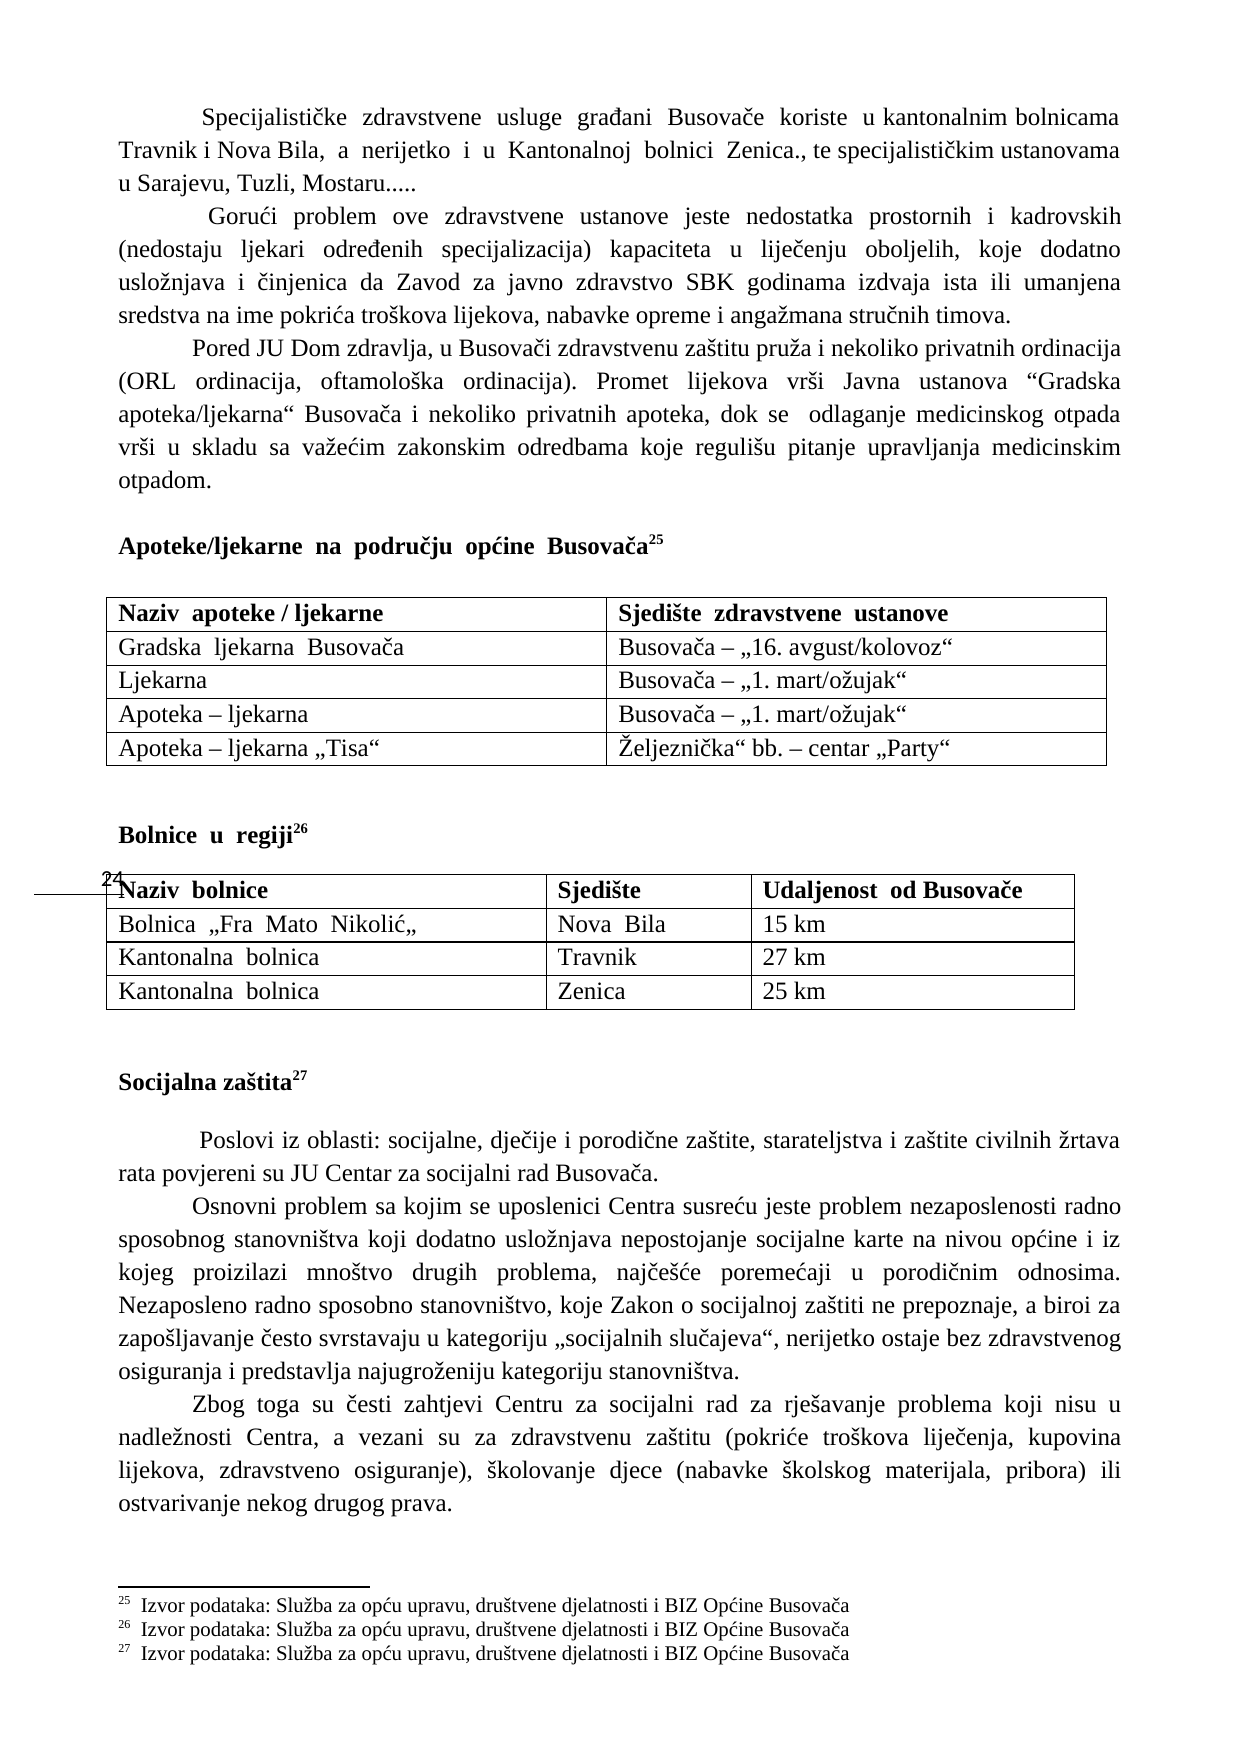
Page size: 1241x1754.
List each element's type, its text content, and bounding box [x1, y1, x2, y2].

table_cell Travnik [547, 943, 751, 975]
table_header Naziv bolnice [107, 875, 546, 908]
table_header Udaljenost od Busovače [752, 875, 1074, 908]
text Poslovi iz oblasti: socijalne, dječije i porodične zaštite, starateljstva i zaštite civilnih žrtava rata povjereni su JU Centar za socijalni rad Busovača. [118, 1125, 1122, 1187]
table_cell Gradska ljekarna Busovača [107, 632, 606, 664]
table_cell Zenica [547, 976, 751, 1009]
text Specijalističke zdravstvene usluge građani Busovače koriste u kantonalnim bolnicama Travnik i Nova Bila, a nerijetko i u Kantonalnoj bolnici Zenica., te specijalističkim ustanovama u Sarajevu, Tuzli, Mostaru..... [118, 102, 1122, 197]
table_cell Željeznička“ bb. – centar „Party“ [607, 733, 1106, 765]
table_cell Bolnica „Fra Mato Nikolić„ [107, 909, 546, 941]
table_cell Ljekarna [107, 666, 606, 698]
table_cell Apoteka – ljekarna „Tisa“ [107, 733, 606, 765]
table_header Sjedište [547, 875, 751, 908]
table_cell Busovača – „1. mart/ožujak“ [607, 699, 1106, 732]
text Apoteke/ljekarne na području općine Busovača [118, 531, 1122, 560]
text Socijalna zaštita [118, 1067, 1122, 1096]
table_cell 25 km [752, 976, 1074, 1009]
table_cell Apoteka – ljekarna [107, 699, 606, 732]
text Zbog toga su česti zahtjevi Centru za socijalni rad za rješavanje problema koji nisu u nadležnosti Centra, a vezani su za zdravstvenu zaštitu (pokriće troškova liječenja, kupovina lijekova, zdravstveno osiguranje), školovanje djece (nabavke školskog materijala, pribora) ili ostvarivanje nekog drugog prava. [118, 1389, 1122, 1517]
table_header Naziv apoteke / ljekarne [107, 598, 606, 631]
table_cell Busovača – „16. avgust/kolovoz“ [607, 632, 1106, 664]
table_cell Kantonalna bolnica [107, 976, 546, 1009]
text Bolnice u regiji [118, 820, 1122, 849]
table_cell Nova Bila [547, 909, 751, 941]
table_cell Kantonalna bolnica [107, 943, 546, 975]
table_header Sjedište zdravstvene ustanove [607, 598, 1106, 631]
table_cell Busovača – „1. mart/ožujak“ [607, 666, 1106, 698]
table_cell 27 km [752, 943, 1074, 975]
text Pored JU Dom zdravlja, u Busovači zdravstvenu zaštitu pruža i nekoliko privatnih ordinacija (ORL ordinacija, oftamološka ordinacija). Promet lijekova vrši Javna ustanova “Gradska apoteka/ljekarna“ Busovača i nekoliko privatnih apoteka, dok se odlaganje medicinskog otpada vrši u skladu sa važećim zakonskim odredbama koje regulišu pitanje upravljanja medicinskim otpadom. [118, 333, 1122, 494]
table_cell 15 km [752, 909, 1074, 941]
text Gorući problem ove zdravstvene ustanove jeste nedostatka prostornih i kadrovskih (nedostaju ljekari određenih specijalizacija) kapaciteta u liječenju oboljelih, koje dodatno usložnjava i činjenica da Zavod za javno zdravstvo SBK godinama izdvaja ista ili umanjena sredstva na ime pokrića troškova lijekova, nabavke opreme i angažmana stručnih timova. [118, 201, 1122, 329]
text Osnovni problem sa kojim se uposlenici Centra susreću jeste problem nezaposlenosti radno sposobnog stanovništva koji dodatno usložnjava nepostojanje socijalne karte na nivou općine i iz kojeg proizilazi mnoštvo drugih problema, najčešće poremećaji u porodičnim odnosima. Nezaposleno radno sposobno stanovništvo, koje Zakon o socijalnoj zaštiti ne prepoznaje, a biroi za zapošljavanje često svrstavaju u kategoriju „socijalnih slučajeva“, nerijetko ostaje bez zdravstvenog osiguranja i predstavlja najugroženiju kategoriju stanovništva. [118, 1191, 1122, 1385]
